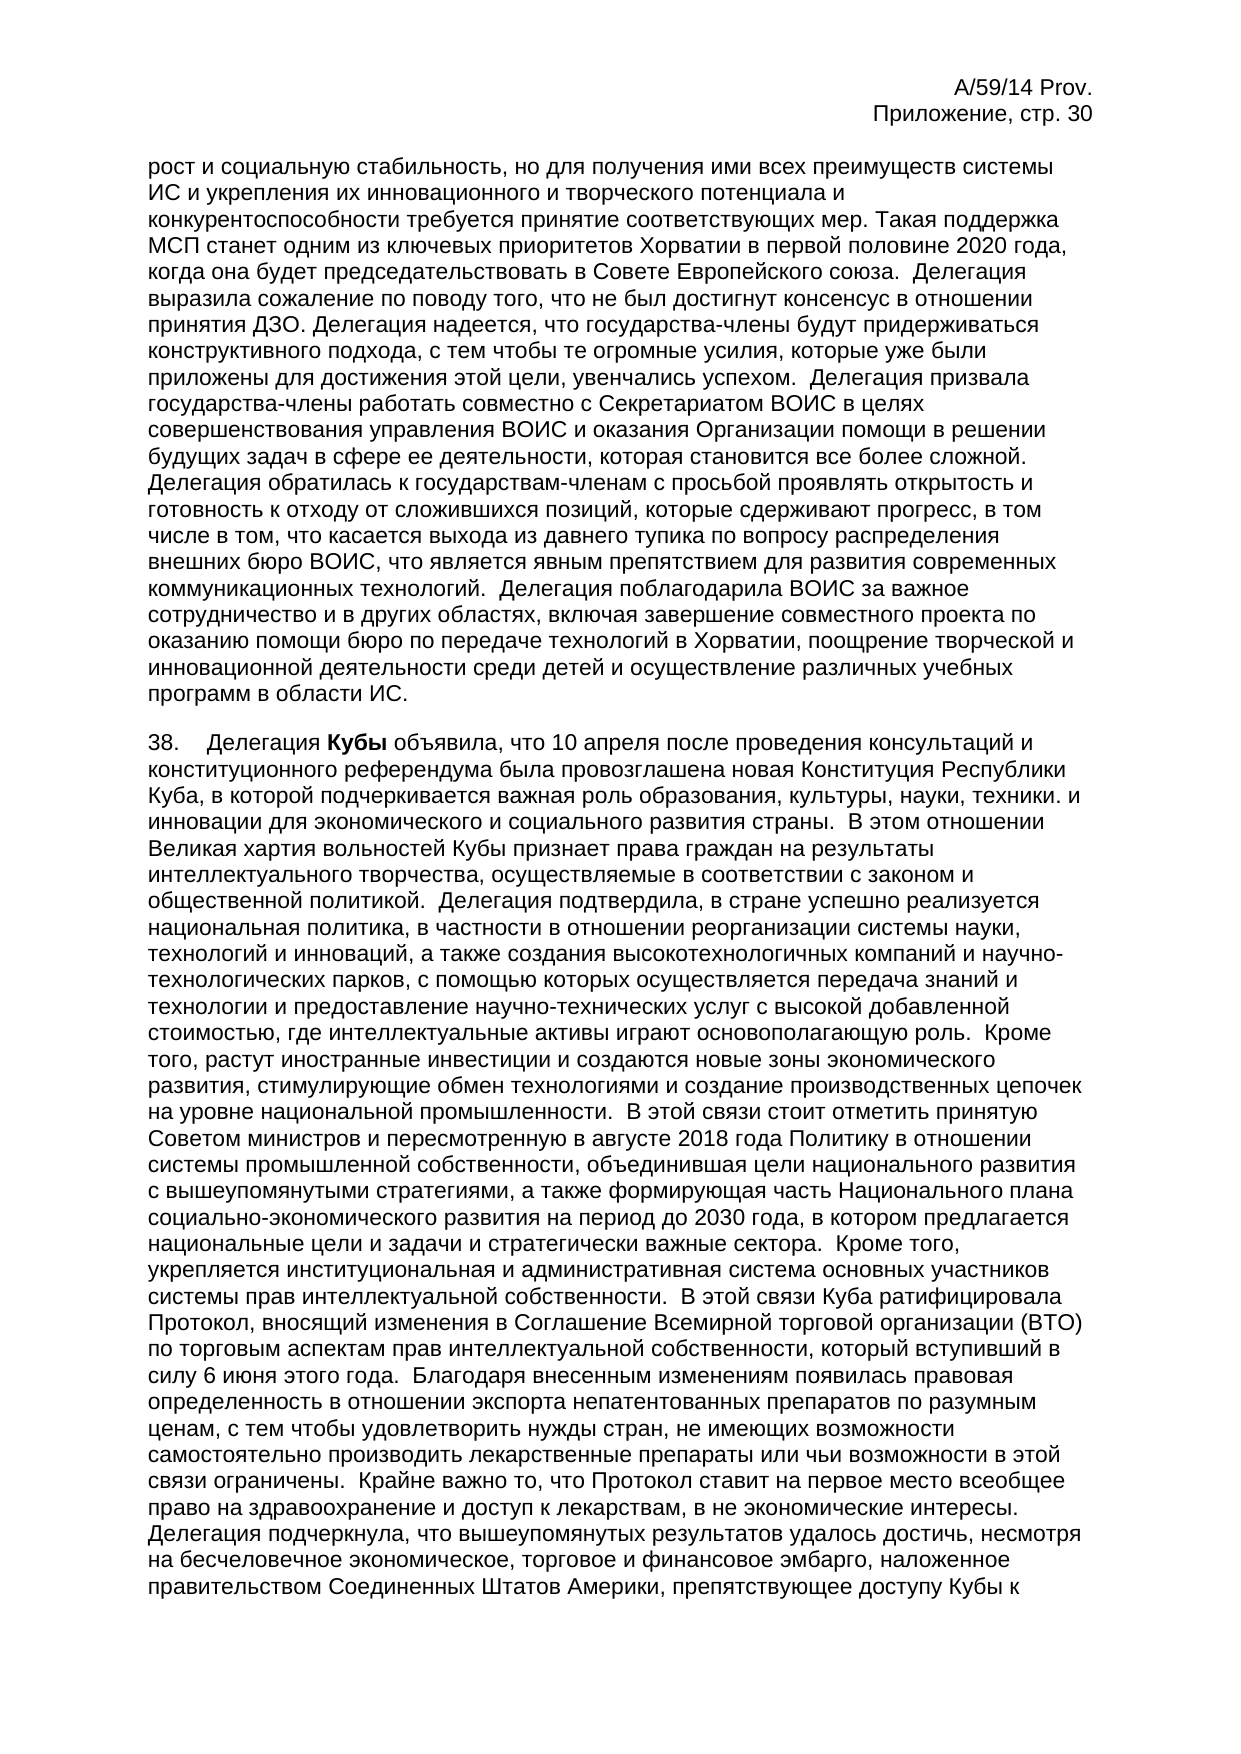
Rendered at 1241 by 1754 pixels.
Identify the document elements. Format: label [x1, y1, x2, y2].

list [148, 153, 1093, 706]
list [148, 729, 1093, 1599]
